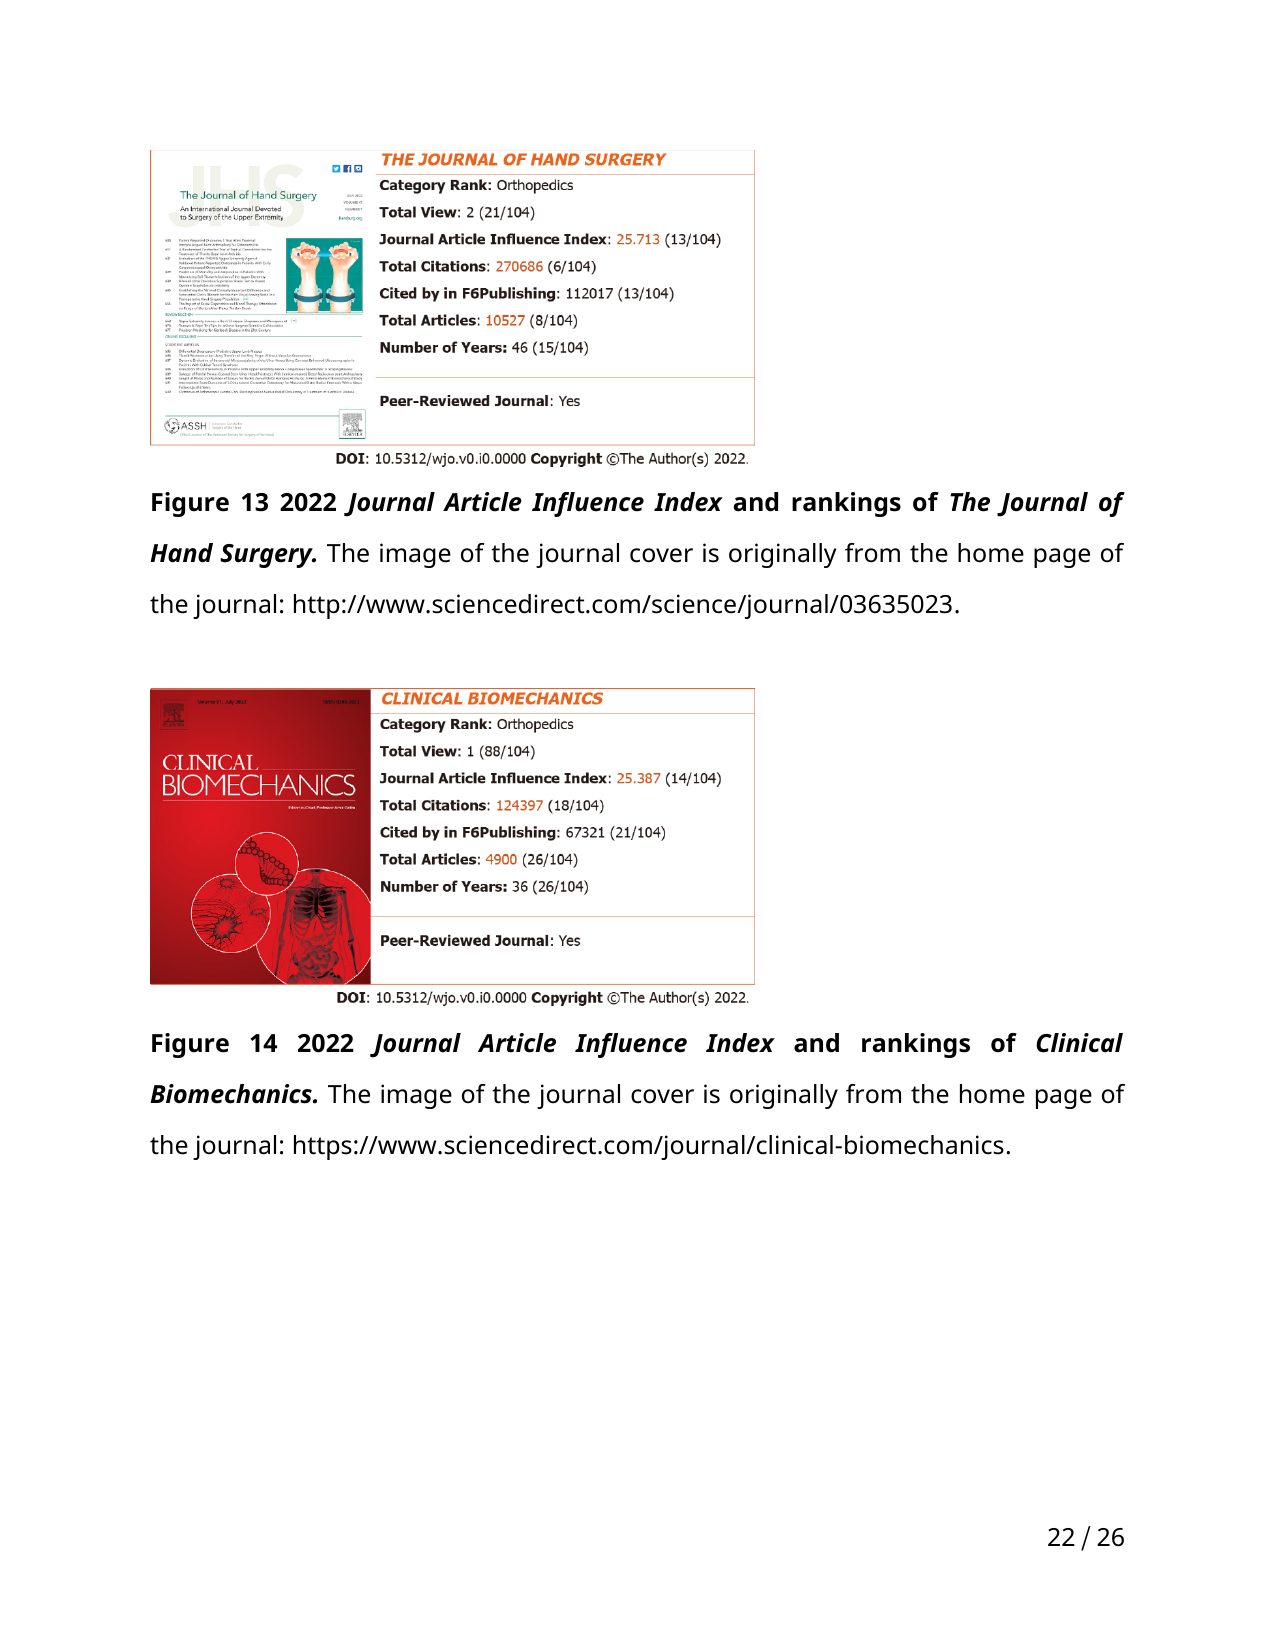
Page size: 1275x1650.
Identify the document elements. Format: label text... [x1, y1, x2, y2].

text Figure 13 2022 Journal Article Influence Index and rankings of The Journal of Hand Surgery. The image of the journal cover is originally from the home page of the journal: http://www.sciencedirect.com/science/journal/03635023. [150, 484, 1125, 621]
picture [150, 688, 757, 1009]
picture [150, 150, 757, 470]
text Figure 14 2022 Journal Article Influence Index and rankings of Clinical Biomechanics. The image of the journal cover is originally from the home page of the journal: https://www.sciencedirect.com/journal/clinical-biomechanics. [150, 1026, 1125, 1162]
